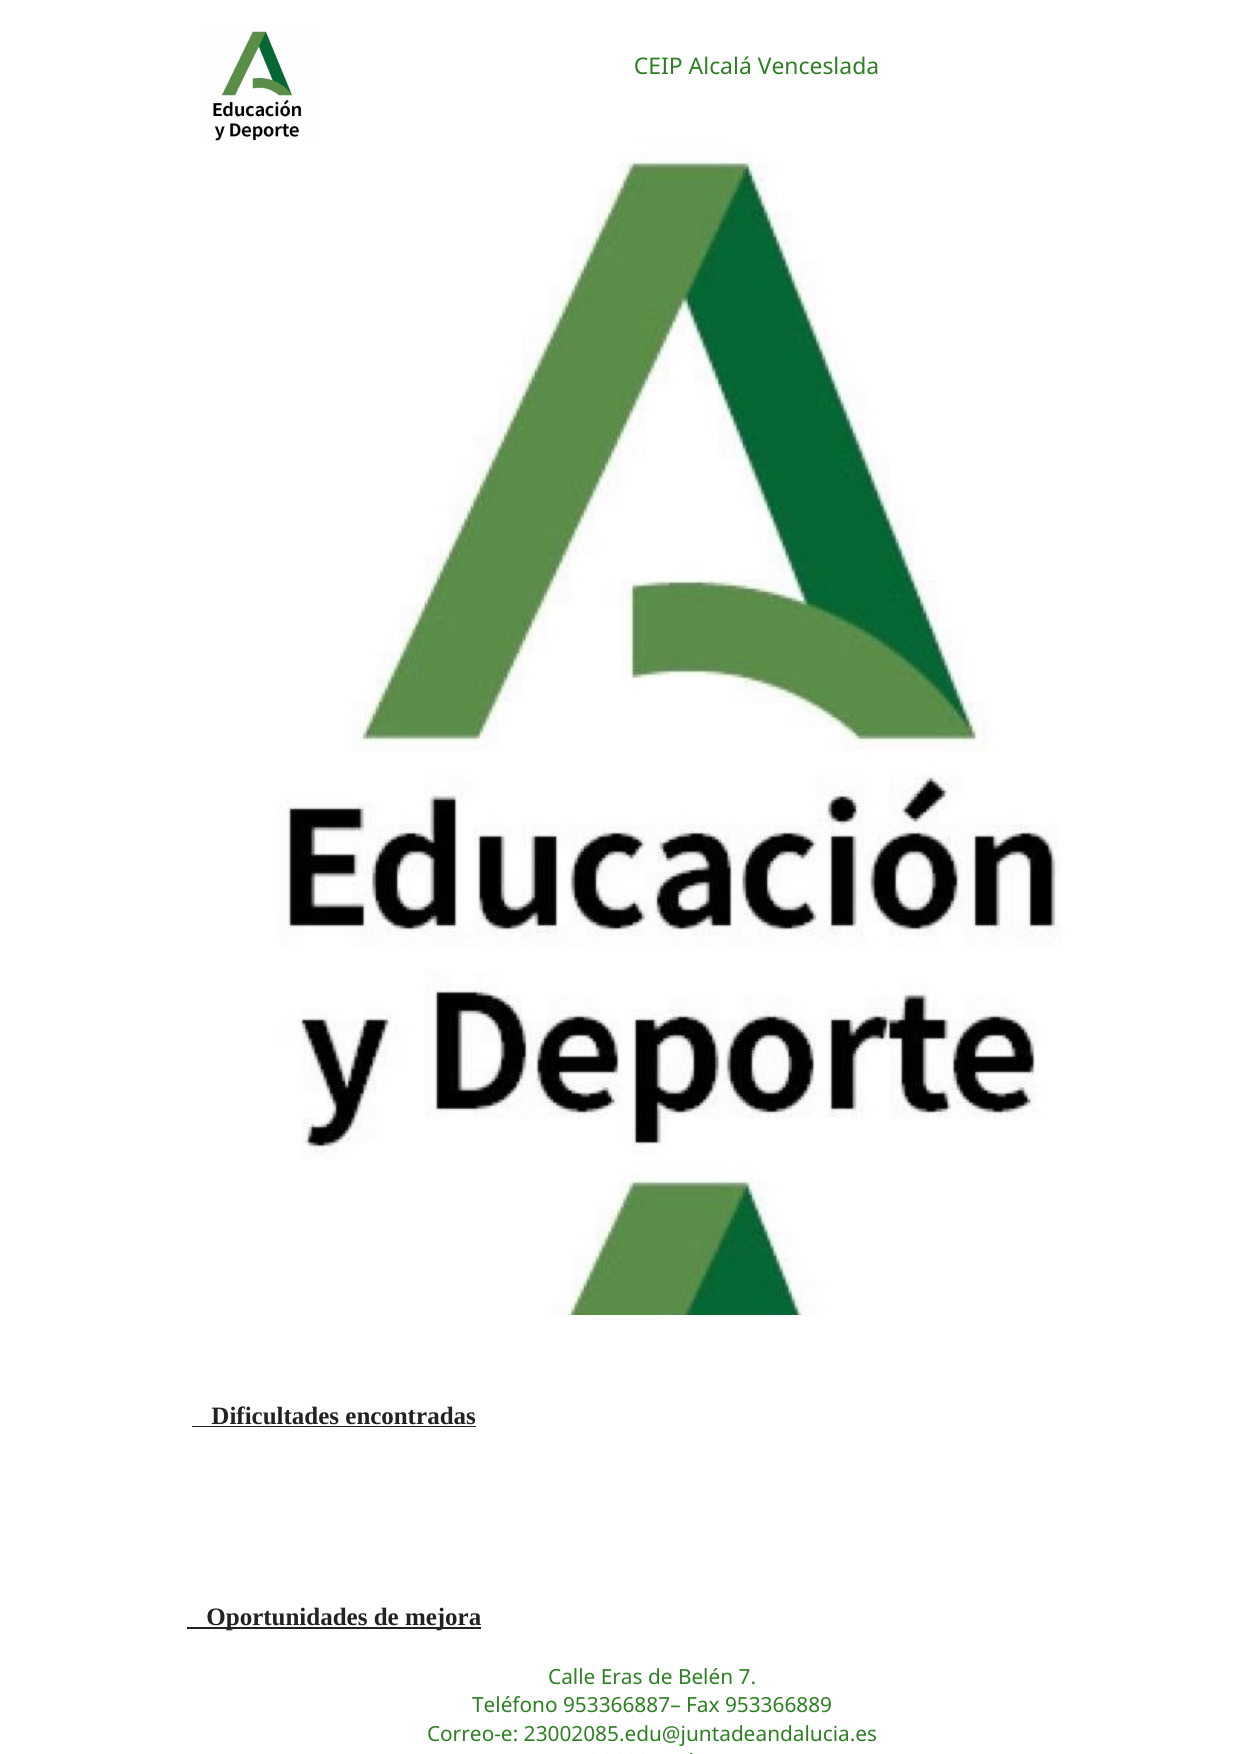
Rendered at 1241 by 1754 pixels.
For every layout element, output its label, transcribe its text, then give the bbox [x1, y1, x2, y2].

list Dificultades encontradas [192, 1401, 1093, 1430]
list Oportunidades de mejora [118, 1602, 1093, 1631]
picture [192, 29, 1211, 1315]
